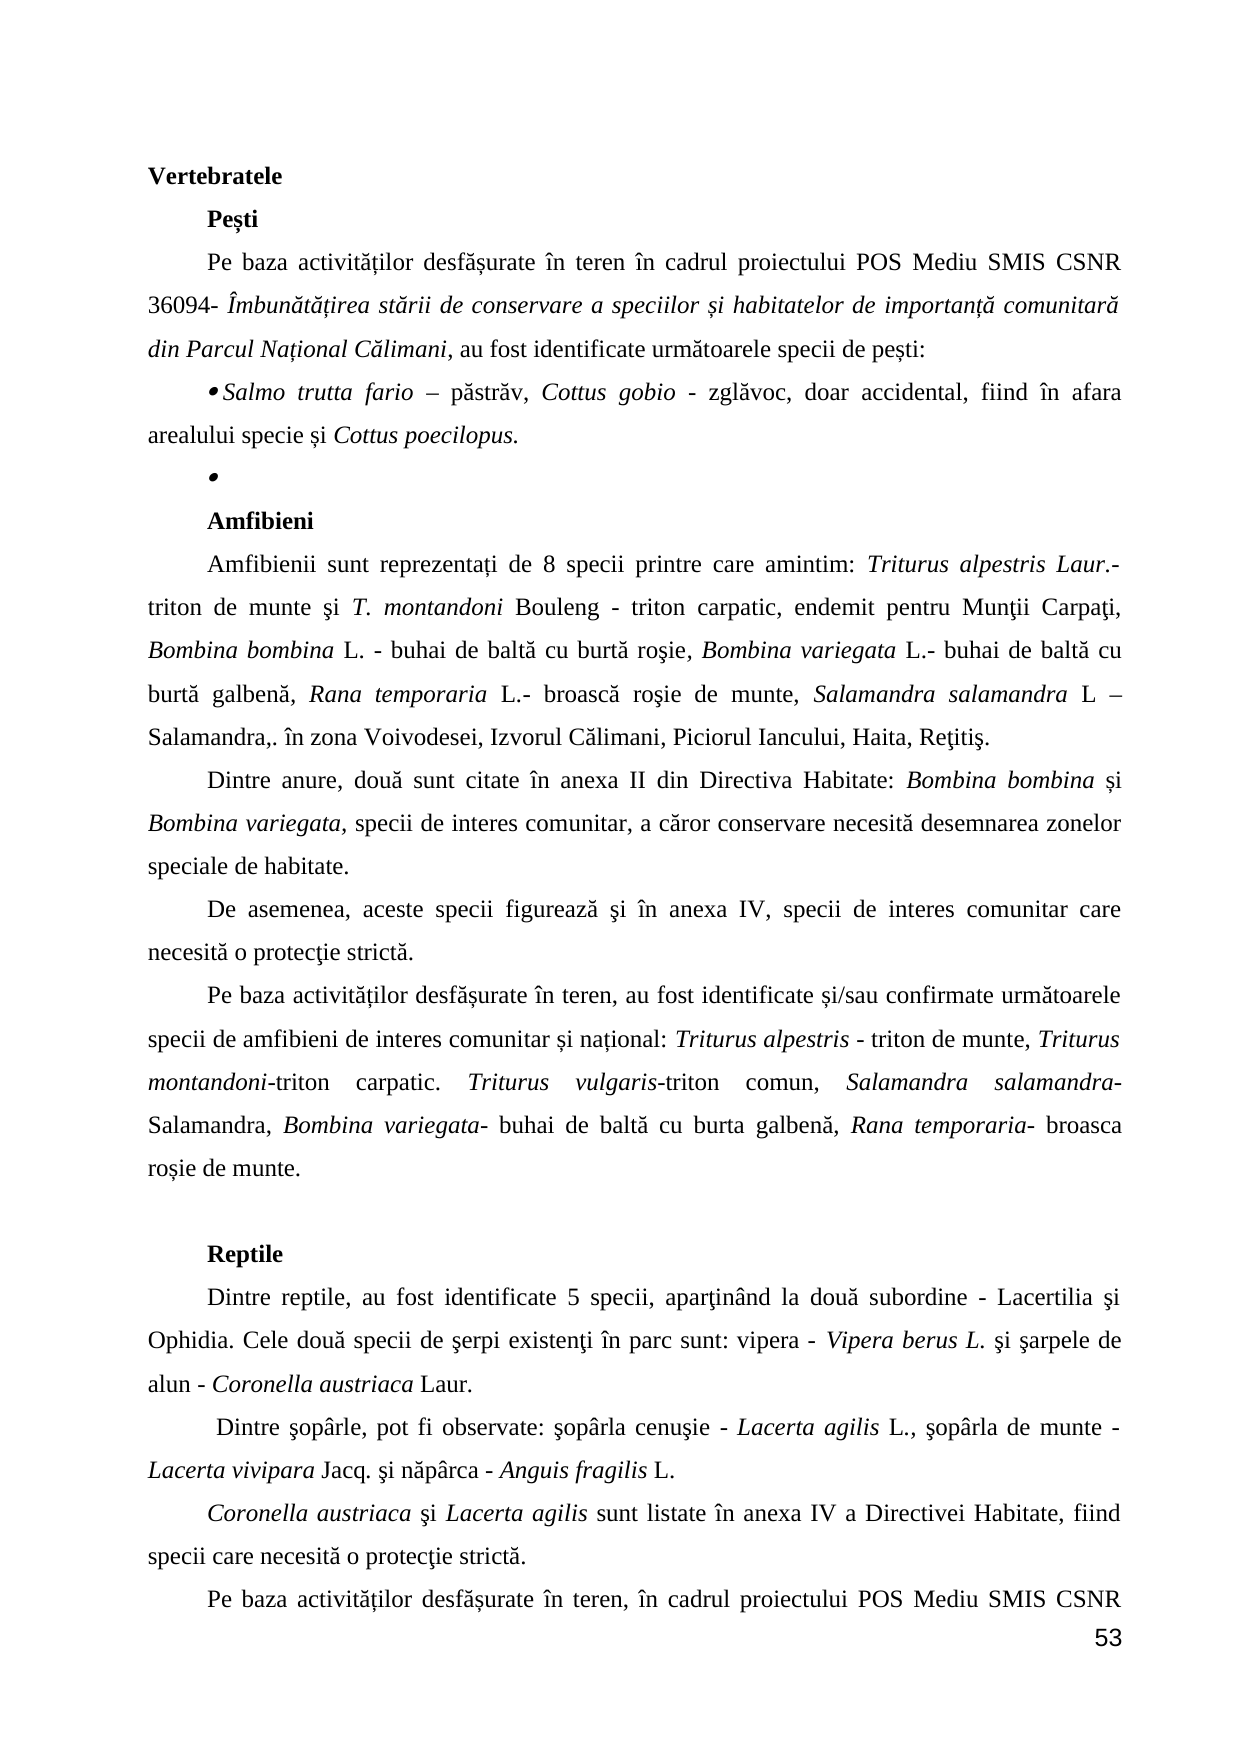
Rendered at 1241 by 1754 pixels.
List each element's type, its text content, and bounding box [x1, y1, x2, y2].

text Reptile [148, 1239, 1122, 1268]
text Dintre şopârle, pot fi observate: şopârla cenuşie - Lacerta agilis L., şopârla de munte - Lacerta vivipara Jacq. şi năpârca - Anguis fragilis L. [148, 1412, 1122, 1484]
text Pești [148, 204, 1122, 233]
text Amfibieni [148, 506, 1122, 535]
text Pe baza activităților desfășurate în teren, au fost identificate și/sau confirmate următoarele specii de amfibieni de interes comunitar și național: Triturus alpestris - triton de munte, Triturus montandoni-triton carpatic. Triturus vulgaris-triton comun, Salamandra salamandra- Salamandra, Bombina variegata- buhai de baltă cu burta galbenă, Rana temporaria- broasca roșie de munte. [148, 981, 1122, 1182]
text Amfibienii sunt reprezentați de 8 specii printre care amintim: Triturus alpestris Laur.- triton de munte şi T. montandoni Bouleng - triton carpatic, endemit pentru Munţii Carpaţi, Bombina bombina L. - buhai de baltă cu burtă roşie, Bombina variegata L.- buhai de baltă cu burtă galbenă, Rana temporaria L.- broască roşie de munte, Salamandra salamandra L – Salamandra,. în zona Voivodesei, Izvorul Călimani, Piciorul Iancului, Haita, Reţitiş. [148, 549, 1122, 751]
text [148, 1584, 1122, 1613]
subtitle Vertebratele [148, 161, 1122, 190]
text De asemenea, aceste specii figurează şi în anexa IV, specii de interes comunitar care necesită o protecţie strictă. [148, 894, 1122, 966]
text Dintre anure, două sunt citate în anexa II din Directiva Habitate: Bombina bombina și Bombina variegata, specii de interes comunitar, a căror conservare necesită desemnarea zonelor speciale de habitate. [148, 765, 1122, 880]
list Salmo trutta fario – păstrăv, Cottus gobio - zglăvoc, doar accidental, fiind în afara arealului specie și Cottus poecilopus. [148, 377, 1122, 449]
text Pe baza activităților desfășurate în teren în cadrul proiectului POS Mediu SMIS CSNR 36094- Îmbunătățirea stării de conservare a speciilor și habitatelor de importanță comunitară din Parcul Național Călimani, au fost identificate următoarele specii de pești: [148, 247, 1122, 362]
text Coronella austriaca şi Lacerta agilis sunt listate în anexa IV a Directivei Habitate, fiind specii care necesită o protecţie strictă. [148, 1498, 1122, 1570]
text Dintre reptile, au fost identificate 5 specii, aparţinând la două subordine - Lacertilia şi Ophidia. Cele două specii de şerpi existenţi în parc sunt: vipera - Vipera berus L. şi şarpele de alun - Coronella austriaca Laur. [148, 1282, 1122, 1397]
